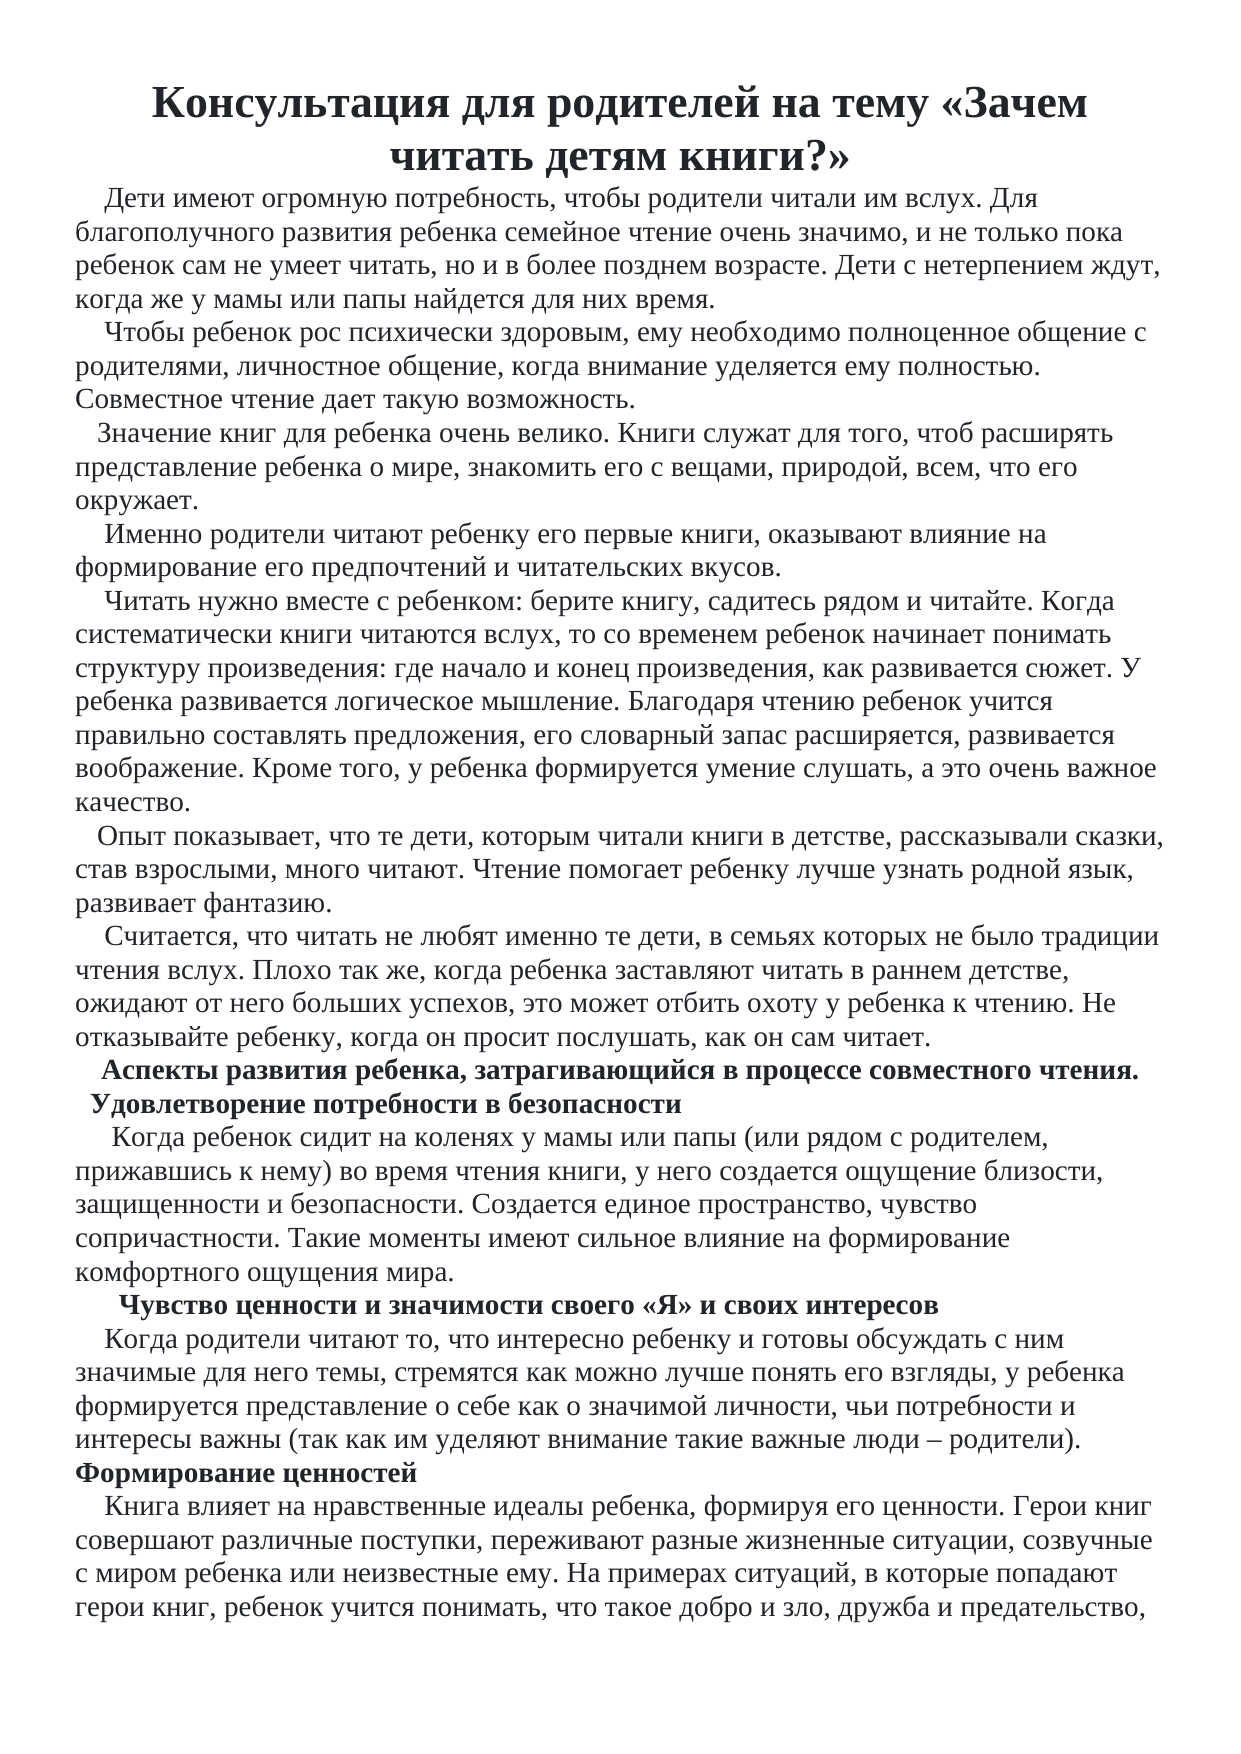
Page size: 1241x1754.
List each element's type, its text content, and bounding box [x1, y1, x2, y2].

text Консультация для родителей на тему «Зачем читать детям книги?» [75, 75, 1165, 180]
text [75, 1488, 1165, 1623]
text Считается, что читать не любят именно те дети, в семьях которых не было традиции чтения вслух. Плохо так же, когда ребенка заставляют читать в раннем детстве, ожидают от него больших успехов, это может отбить охоту у ребенка к чтению. Не отказывайте ребенку, когда он просит послушать, как он сам читает. [75, 918, 1165, 1052]
text Чувство ценности и значимости своего «Я» и своих интересов [75, 1287, 1165, 1321]
text Чтобы ребенок рос психически здоровым, ему необходимо полноценное общение с родителями, личностное общение, когда внимание уделяется ему полностью. Совместное чтение дает такую возможность. [75, 314, 1165, 415]
text Когда родители читают то, что интересно ребенку и готовы обсуждать с ним значимые для него темы, стремятся как можно лучше понять его взгляды, у ребенка формируется представление о себе как о значимой личности, чьи потребности и интересы важны (так как им уделяют внимание такие важные люди – родители). [75, 1321, 1165, 1455]
text Читать нужно вместе с ребенком: берите книгу, садитесь рядом и читайте. Когда систематически книги читаются вслух, то со временем ребенок начинает понимать структуру произведения: где начало и конец произведения, как развивается сюжет. У ребенка развивается логическое мышление. Благодаря чтению ребенок учится правильно составлять предложения, его словарный запас расширяется, развивается воображение. Кроме того, у ребенка формируется умение слушать, а это очень важное качество. [75, 583, 1165, 818]
text Опыт показывает, что те дети, которым читали книги в детстве, рассказывали сказки, став взрослыми, много читают. Чтение помогает ребенку лучше узнать родной язык, развивает фантазию. [75, 818, 1165, 918]
text Когда ребенок сидит на коленях у мамы или папы (или рядом с родителем, прижавшись к нему) во время чтения книги, у него создается ощущение близости, защищенности и безопасности. Создается единое пространство, чувство сопричастности. Такие моменты имеют сильное влияние на формирование комфортного ощущения мира. [75, 1119, 1165, 1287]
text Дети имеют огромную потребность, чтобы родители читали им вслух. Для благополучного развития ребенка семейное чтение очень значимо, и не только пока ребенок сам не умеет читать, но и в более позднем возрасте. Дети с нетерпением ждут, когда же у мамы или папы найдется для них время. [75, 180, 1165, 314]
text Значение книг для ребенка очень велико. Книги служат для того, чтоб расширять представление ребенка о мире, знакомить его с вещами, природой, всем, что его окружает. [75, 415, 1165, 516]
text Формирование ценностей [75, 1455, 1165, 1488]
text Удовлетворение потребности в безопасности [75, 1086, 1165, 1119]
text Аспекты развития ребенка, затрагивающийся в процессе совместного чтения. [75, 1052, 1165, 1086]
text Именно родители читают ребенку его первые книги, оказывают влияние на формирование его предпочтений и читательских вкусов. [75, 516, 1165, 583]
